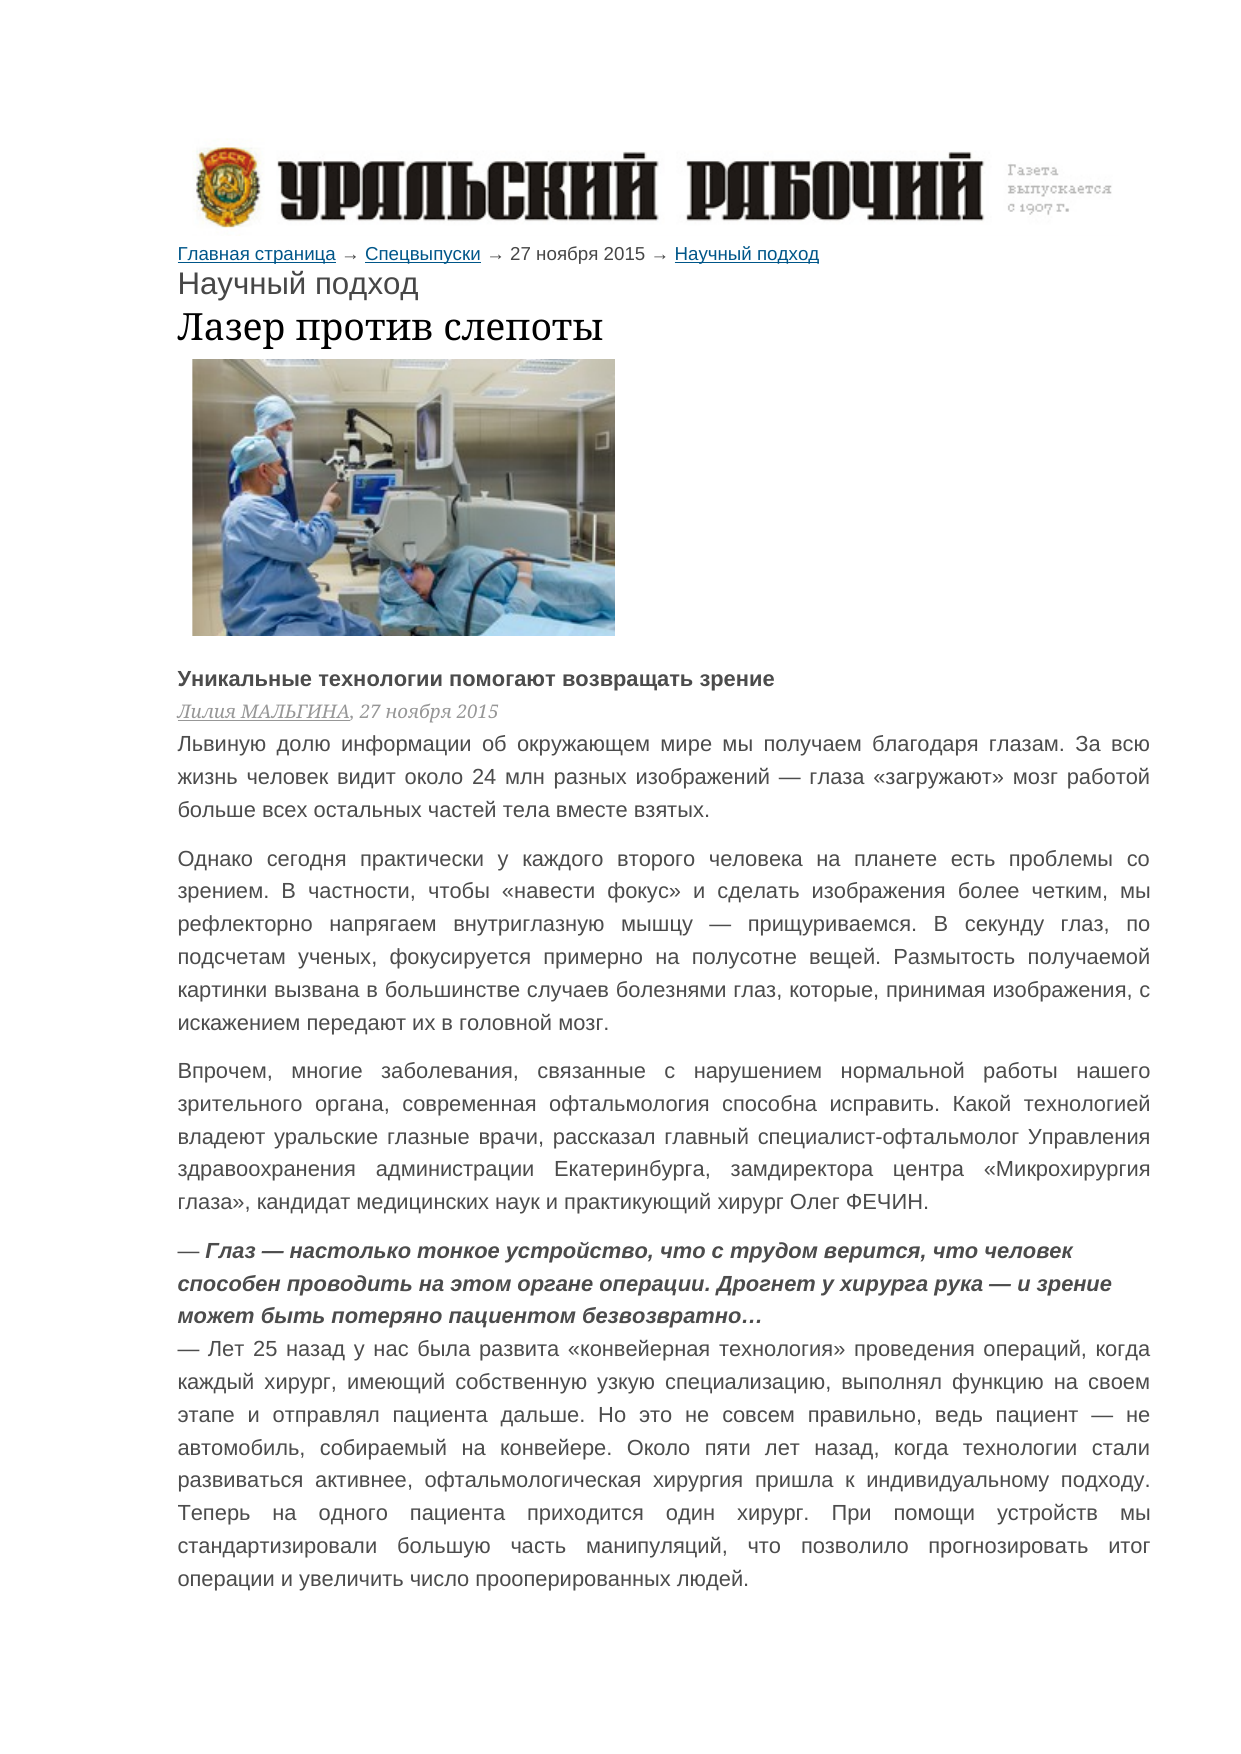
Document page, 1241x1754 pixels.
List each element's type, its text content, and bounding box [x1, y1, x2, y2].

picture [192, 359, 615, 636]
text Главная страница → Спецвыпуски → 27 ноября 2015 → Научный подход [177, 243, 1152, 265]
picture [192, 125, 1119, 236]
text Однако сегодня практически у каждого второго человека на планете есть проблемы со зрением. В частности, чтобы «навести фокус» и сделать изображения более четким, мы рефлекторно напрягаем внутриглазную мышцу — прищуриваемся. В секунду глаз, по подсчетам ученых, фокусируется примерно на полусотне вещей. Размытость получаемой картинки вызвана в большинстве случаев болезнями глаз, которые, принимая изображения, с искажением передают их в головной мозг. [177, 838, 1152, 1035]
text Впрочем, многие заболевания, связанные с нарушением нормальной работы нашего зрительного органа, современная офтальмология способна исправить. Какой технологией владеют уральские глазные врачи, рассказал главный специалист-офтальмолог Управления здравоохранения администрации Екатеринбурга, замдиректора центра «Микрохирургия глаза», кандидат медицинских наук и практикующий хирург Олег ФЕЧИН. [177, 1050, 1152, 1214]
text Уникальные технологии помогают возвращать зрение [177, 658, 1152, 691]
text — Глаз — настолько тонкое устройство, что с трудом верится, что человек способен проводить на этом органе операции. Дрогнет у хирурга рука — и зрение может быть потеряно пациентом безвозвратно… [177, 1230, 1152, 1328]
text Лилия МАЛЬГИНА, 27 ноября 2015 [177, 691, 1152, 724]
text Лазер против слепоты [177, 301, 1152, 352]
text Львиную долю информации об окружающем мире мы получаем благодаря глазам. За всю жизнь человек видит около 24 млн разных изображений — глаза «загружают» мозг работой больше всех остальных частей тела вместе взятых. [177, 724, 1152, 822]
text Научный подход [177, 265, 1152, 301]
text — Лет 25 назад у нас была развита «конвейерная технология» проведения операций, когда каждый хирург, имеющий собственную узкую специализацию, выполнял функцию на своем этапе и отправлял пациента дальше. Но это не совсем правильно, ведь пациент — не автомобиль, собираемый на конвейере. Около пяти лет назад, когда технологии стали развиваться активнее, офтальмологическая хирургия пришла к индивидуальному подходу. Теперь на одного пациента приходится один хирург. При помощи устройств мы стандартизировали большую часть манипуляций, что позволило прогнозировать итог операции и увеличить число прооперированных людей. [177, 1328, 1152, 1591]
